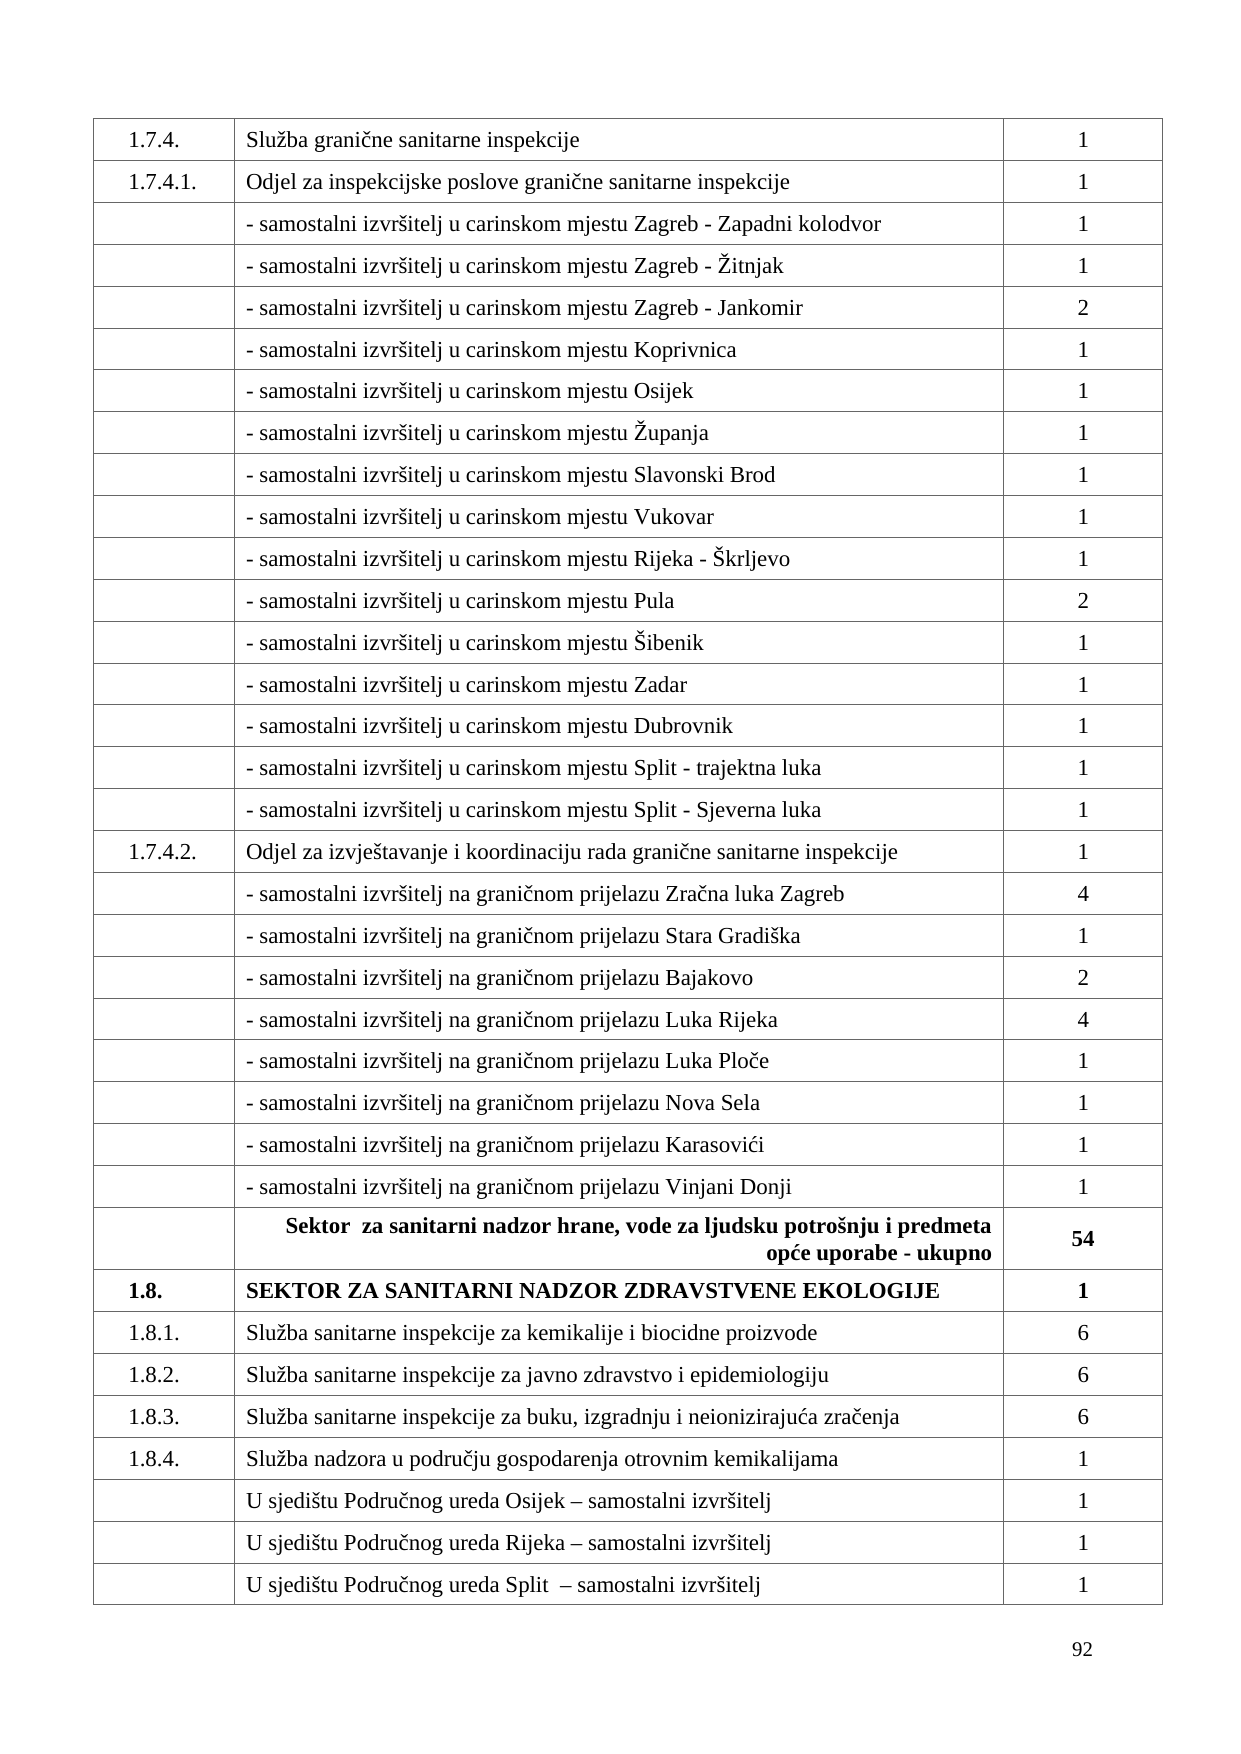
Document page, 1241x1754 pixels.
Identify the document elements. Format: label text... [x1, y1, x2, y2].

table_cell 1 [1004, 329, 1162, 369]
table_cell 6 [1004, 1354, 1162, 1395]
table_cell - samostalni izvršitelj u carinskom mjestu Zagreb - Žitnjak [235, 245, 1003, 286]
table_cell 1 [1004, 705, 1162, 746]
table_cell - samostalni izvršitelj u carinskom mjestu Županja [235, 412, 1003, 453]
table_cell 1.7.4.2. [94, 831, 234, 872]
table_cell - samostalni izvršitelj na graničnom prijelazu Zračna luka Zagreb [235, 873, 1003, 914]
table_cell 1 [1004, 622, 1162, 662]
table_cell 1 [1004, 1124, 1162, 1165]
table_cell 1 [1004, 1438, 1162, 1479]
table_cell [94, 412, 234, 453]
table_cell Služba granične sanitarne inspekcije [235, 119, 1003, 160]
table_cell 2 [1004, 580, 1162, 621]
table_cell [94, 664, 234, 704]
table_cell - samostalni izvršitelj u carinskom mjestu Slavonski Brod [235, 454, 1003, 495]
table_cell [94, 1208, 234, 1269]
table_cell U sjedištu Područnog ureda Split – samostalni izvršitelj [235, 1564, 1003, 1604]
table_cell [94, 747, 234, 788]
table_cell [94, 496, 234, 537]
table_cell U sjedištu Područnog ureda Rijeka – samostalni izvršitelj [235, 1522, 1003, 1562]
table_cell 1 [1004, 538, 1162, 579]
table_cell [94, 245, 234, 286]
table_cell 1 [1004, 831, 1162, 872]
table_cell Sektor za sanitarni nadzor hrane, vode za ljudsku potrošnju i predmeta opće uporabe - ukupno [235, 1208, 1003, 1269]
table_cell [94, 1166, 234, 1207]
table_cell [94, 1480, 234, 1521]
table_cell - samostalni izvršitelj na graničnom prijelazu Karasovići [235, 1124, 1003, 1165]
table_cell - samostalni izvršitelj u carinskom mjestu Rijeka - Škrljevo [235, 538, 1003, 579]
table_cell [94, 1564, 234, 1604]
table_cell [94, 999, 234, 1039]
table_cell 2 [1004, 957, 1162, 997]
table_cell [94, 580, 234, 621]
table_cell [94, 329, 234, 369]
table_cell 1 [1004, 454, 1162, 495]
table_cell Služba sanitarne inspekcije za javno zdravstvo i epidemiologiju [235, 1354, 1003, 1395]
table_cell 1 [1004, 119, 1162, 160]
table_cell 1 [1004, 1564, 1162, 1604]
table_cell [94, 789, 234, 830]
table_cell 6 [1004, 1312, 1162, 1353]
table_cell - samostalni izvršitelj u carinskom mjestu Dubrovnik [235, 705, 1003, 746]
table_cell - samostalni izvršitelj na graničnom prijelazu Stara Gradiška [235, 915, 1003, 956]
table_cell [94, 873, 234, 914]
table_cell - samostalni izvršitelj na graničnom prijelazu Vinjani Donji [235, 1166, 1003, 1207]
table_cell 1.8.4. [94, 1438, 234, 1479]
table_cell 54 [1004, 1208, 1162, 1269]
table_cell 1.8.1. [94, 1312, 234, 1353]
table_cell [94, 1124, 234, 1165]
table_cell 1 [1004, 915, 1162, 956]
table_cell - samostalni izvršitelj u carinskom mjestu Osijek [235, 370, 1003, 411]
table_cell Odjel za izvještavanje i koordinaciju rada granične sanitarne inspekcije [235, 831, 1003, 872]
table_cell 1 [1004, 161, 1162, 202]
table_cell 1 [1004, 412, 1162, 453]
table_cell [94, 705, 234, 746]
table_cell 1 [1004, 664, 1162, 704]
table_cell - samostalni izvršitelj u carinskom mjestu Split - trajektna luka [235, 747, 1003, 788]
table_cell [94, 287, 234, 327]
table_cell 1.8. [94, 1270, 234, 1311]
table_cell [94, 915, 234, 956]
table_cell 1 [1004, 1040, 1162, 1081]
table_cell Služba nadzora u području gospodarenja otrovnim kemikalijama [235, 1438, 1003, 1479]
table_cell 1.7.4. [94, 119, 234, 160]
table_cell - samostalni izvršitelj u carinskom mjestu Šibenik [235, 622, 1003, 662]
table_cell Odjel za inspekcijske poslove granične sanitarne inspekcije [235, 161, 1003, 202]
table_cell - samostalni izvršitelj u carinskom mjestu Pula [235, 580, 1003, 621]
table_cell 1 [1004, 789, 1162, 830]
table_cell 1 [1004, 747, 1162, 788]
table_cell [94, 370, 234, 411]
table_cell Služba sanitarne inspekcije za kemikalije i biocidne proizvode [235, 1312, 1003, 1353]
table_cell [94, 622, 234, 662]
table_cell - samostalni izvršitelj na graničnom prijelazu Luka Rijeka [235, 999, 1003, 1039]
table_cell [94, 538, 234, 579]
table_cell 1 [1004, 1270, 1162, 1311]
table_cell 2 [1004, 287, 1162, 327]
table_cell - samostalni izvršitelj na graničnom prijelazu Nova Sela [235, 1082, 1003, 1123]
table_cell U sjedištu Područnog ureda Osijek – samostalni izvršitelj [235, 1480, 1003, 1521]
table_cell SEKTOR ZA SANITARNI NADZOR ZDRAVSTVENE EKOLOGIJE [235, 1270, 1003, 1311]
table_cell 1.8.3. [94, 1396, 234, 1437]
table_cell - samostalni izvršitelj u carinskom mjestu Split - Sjeverna luka [235, 789, 1003, 830]
table_cell - samostalni izvršitelj na graničnom prijelazu Luka Ploče [235, 1040, 1003, 1081]
table_cell [94, 454, 234, 495]
table_cell 1 [1004, 370, 1162, 411]
table_cell 4 [1004, 873, 1162, 914]
table_cell 1 [1004, 1522, 1162, 1562]
table_cell - samostalni izvršitelj u carinskom mjestu Zadar [235, 664, 1003, 704]
table_cell [94, 203, 234, 244]
table_cell 4 [1004, 999, 1162, 1039]
table_cell 6 [1004, 1396, 1162, 1437]
table_cell 1 [1004, 245, 1162, 286]
table_cell 1 [1004, 496, 1162, 537]
table_cell [94, 957, 234, 997]
table_cell 1 [1004, 203, 1162, 244]
table_cell - samostalni izvršitelj u carinskom mjestu Zagreb - Zapadni kolodvor [235, 203, 1003, 244]
table_cell [94, 1082, 234, 1123]
table_cell 1 [1004, 1166, 1162, 1207]
table_cell - samostalni izvršitelj u carinskom mjestu Zagreb - Jankomir [235, 287, 1003, 327]
table_cell 1 [1004, 1480, 1162, 1521]
table_cell - samostalni izvršitelj na graničnom prijelazu Bajakovo [235, 957, 1003, 997]
table_cell - samostalni izvršitelj u carinskom mjestu Koprivnica [235, 329, 1003, 369]
table_cell 1.8.2. [94, 1354, 234, 1395]
table_cell 1.7.4.1. [94, 161, 234, 202]
table_cell [94, 1522, 234, 1562]
table_cell Služba sanitarne inspekcije za buku, izgradnju i neionizirajuća zračenja [235, 1396, 1003, 1437]
table_cell - samostalni izvršitelj u carinskom mjestu Vukovar [235, 496, 1003, 537]
table_cell [94, 1040, 234, 1081]
table_cell 1 [1004, 1082, 1162, 1123]
